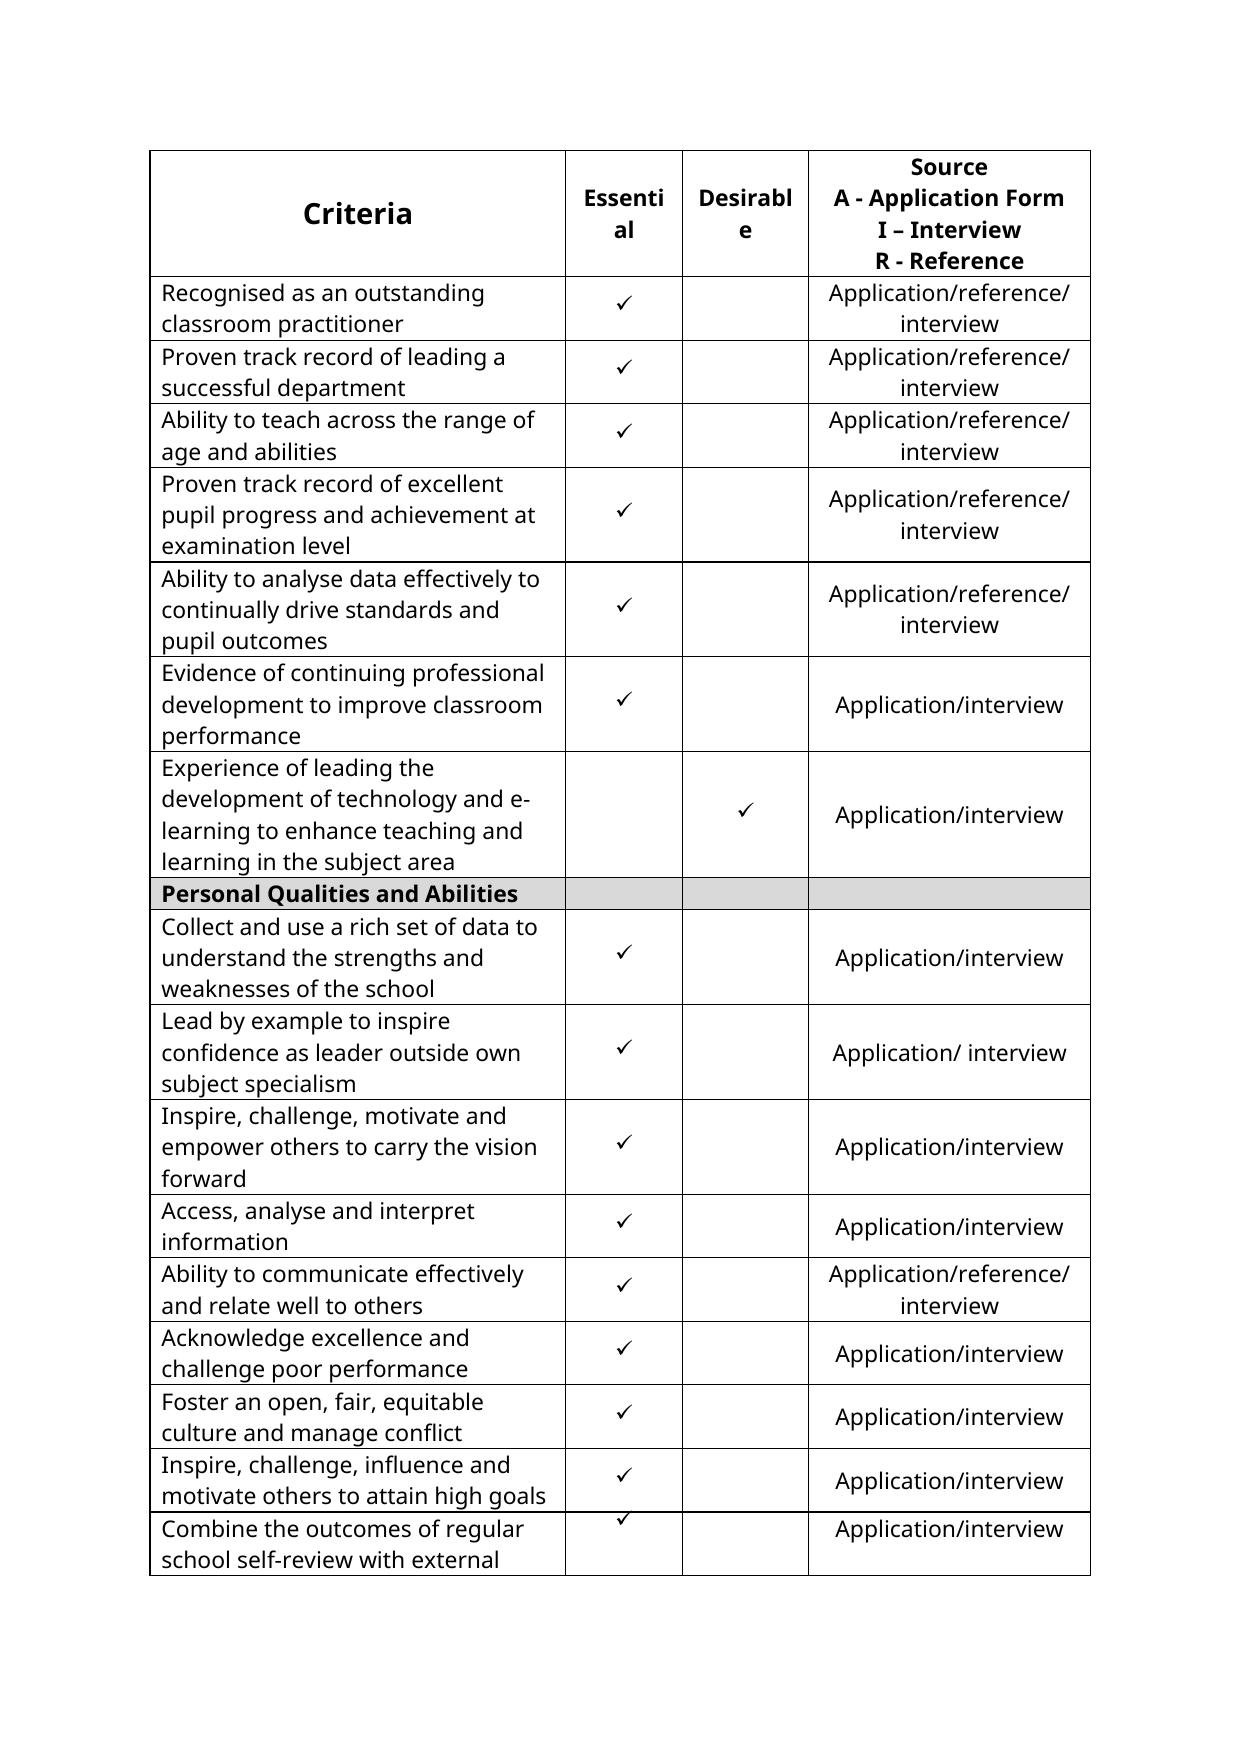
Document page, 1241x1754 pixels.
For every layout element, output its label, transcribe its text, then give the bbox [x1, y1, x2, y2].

table_cell Application/interview [809, 1100, 1090, 1194]
table_cell Application/interview [809, 1385, 1090, 1448]
table_cell [683, 752, 808, 877]
table_cell Inspire, challenge, motivate and empower others to carry the vision forward [151, 1100, 565, 1194]
table_cell [809, 878, 1090, 909]
table_cell Experience of leading the development of technology and e-learning to enhance teaching and learning in the subject area [151, 752, 565, 877]
table_cell [566, 657, 682, 751]
table_cell Lead by example to inspire confidence as leader outside own subject specialism [151, 1005, 565, 1099]
table_cell [683, 1322, 808, 1384]
table_header Criteria [151, 151, 565, 276]
table_cell Proven track record of leading a successful department [151, 341, 565, 403]
table_cell Application/interview [809, 910, 1090, 1004]
table_cell [566, 1258, 682, 1321]
table_cell Recognised as an outstanding classroom practitioner [151, 277, 565, 339]
table_cell Application/reference/ interview [809, 468, 1090, 561]
table_cell Application/reference/ interview [809, 277, 1090, 339]
table_cell Application/interview [809, 1322, 1090, 1384]
table_cell Evidence of continuing professional development to improve classroom performance [151, 657, 565, 751]
table_header Desirable [683, 151, 808, 276]
table_cell [566, 1195, 682, 1257]
table_cell Application/interview [809, 1513, 1090, 1575]
table_cell [683, 341, 808, 403]
table_cell [566, 341, 682, 403]
table_cell Application/reference/ interview [809, 1258, 1090, 1321]
table_header Source A - Application Form I – Interview R - Reference [809, 151, 1090, 276]
table_cell [683, 878, 808, 909]
table_cell Ability to communicate effectively and relate well to others [151, 1258, 565, 1321]
table_cell Collect and use a rich set of data to understand the strengths and weaknesses of the school [151, 910, 565, 1004]
table_header Essential [566, 151, 682, 276]
table_cell [566, 1513, 682, 1575]
table_cell Application/interview [809, 752, 1090, 877]
table_cell [566, 910, 682, 1004]
table_cell [566, 404, 682, 467]
table_cell [566, 1322, 682, 1384]
table_cell Application/ interview [809, 1005, 1090, 1099]
table_cell [683, 468, 808, 561]
table_cell [566, 1449, 682, 1511]
table_cell Application/interview [809, 657, 1090, 751]
table_cell [683, 1449, 808, 1511]
table_cell Application/reference/ interview [809, 341, 1090, 403]
table_cell [683, 1195, 808, 1257]
table_cell [566, 277, 682, 339]
table_cell Application/interview [809, 1449, 1090, 1511]
table_cell [566, 752, 682, 877]
table_cell [683, 1385, 808, 1448]
table_cell Application/reference/ interview [809, 563, 1090, 656]
table_cell [683, 563, 808, 656]
table_cell Application/interview [809, 1195, 1090, 1257]
table_cell Acknowledge excellence and challenge poor performance [151, 1322, 565, 1384]
table_cell Foster an open, fair, equitable culture and manage conflict [151, 1385, 565, 1448]
table_cell Ability to analyse data effectively to continually drive standards and pupil outcomes [151, 563, 565, 656]
table_cell [566, 468, 682, 561]
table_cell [151, 1513, 565, 1575]
table_cell [683, 277, 808, 339]
table_cell [566, 1385, 682, 1448]
table_cell [566, 563, 682, 656]
table_cell [683, 1005, 808, 1099]
table_cell [683, 1258, 808, 1321]
table_cell Inspire, challenge, influence and motivate others to attain high goals [151, 1449, 565, 1511]
table_cell [683, 910, 808, 1004]
table_cell Personal Qualities and Abilities [151, 878, 565, 909]
table_cell Ability to teach across the range of age and abilities [151, 404, 565, 467]
table_cell [566, 878, 682, 909]
table_cell [566, 1005, 682, 1099]
table_cell Proven track record of excellent pupil progress and achievement at examination level [151, 468, 565, 561]
table_cell [683, 657, 808, 751]
table_cell Access, analyse and interpret information [151, 1195, 565, 1257]
table_cell [683, 1100, 808, 1194]
table_cell Application/reference/ interview [809, 404, 1090, 467]
table_cell [566, 1100, 682, 1194]
table_cell [683, 1513, 808, 1575]
table_cell [683, 404, 808, 467]
